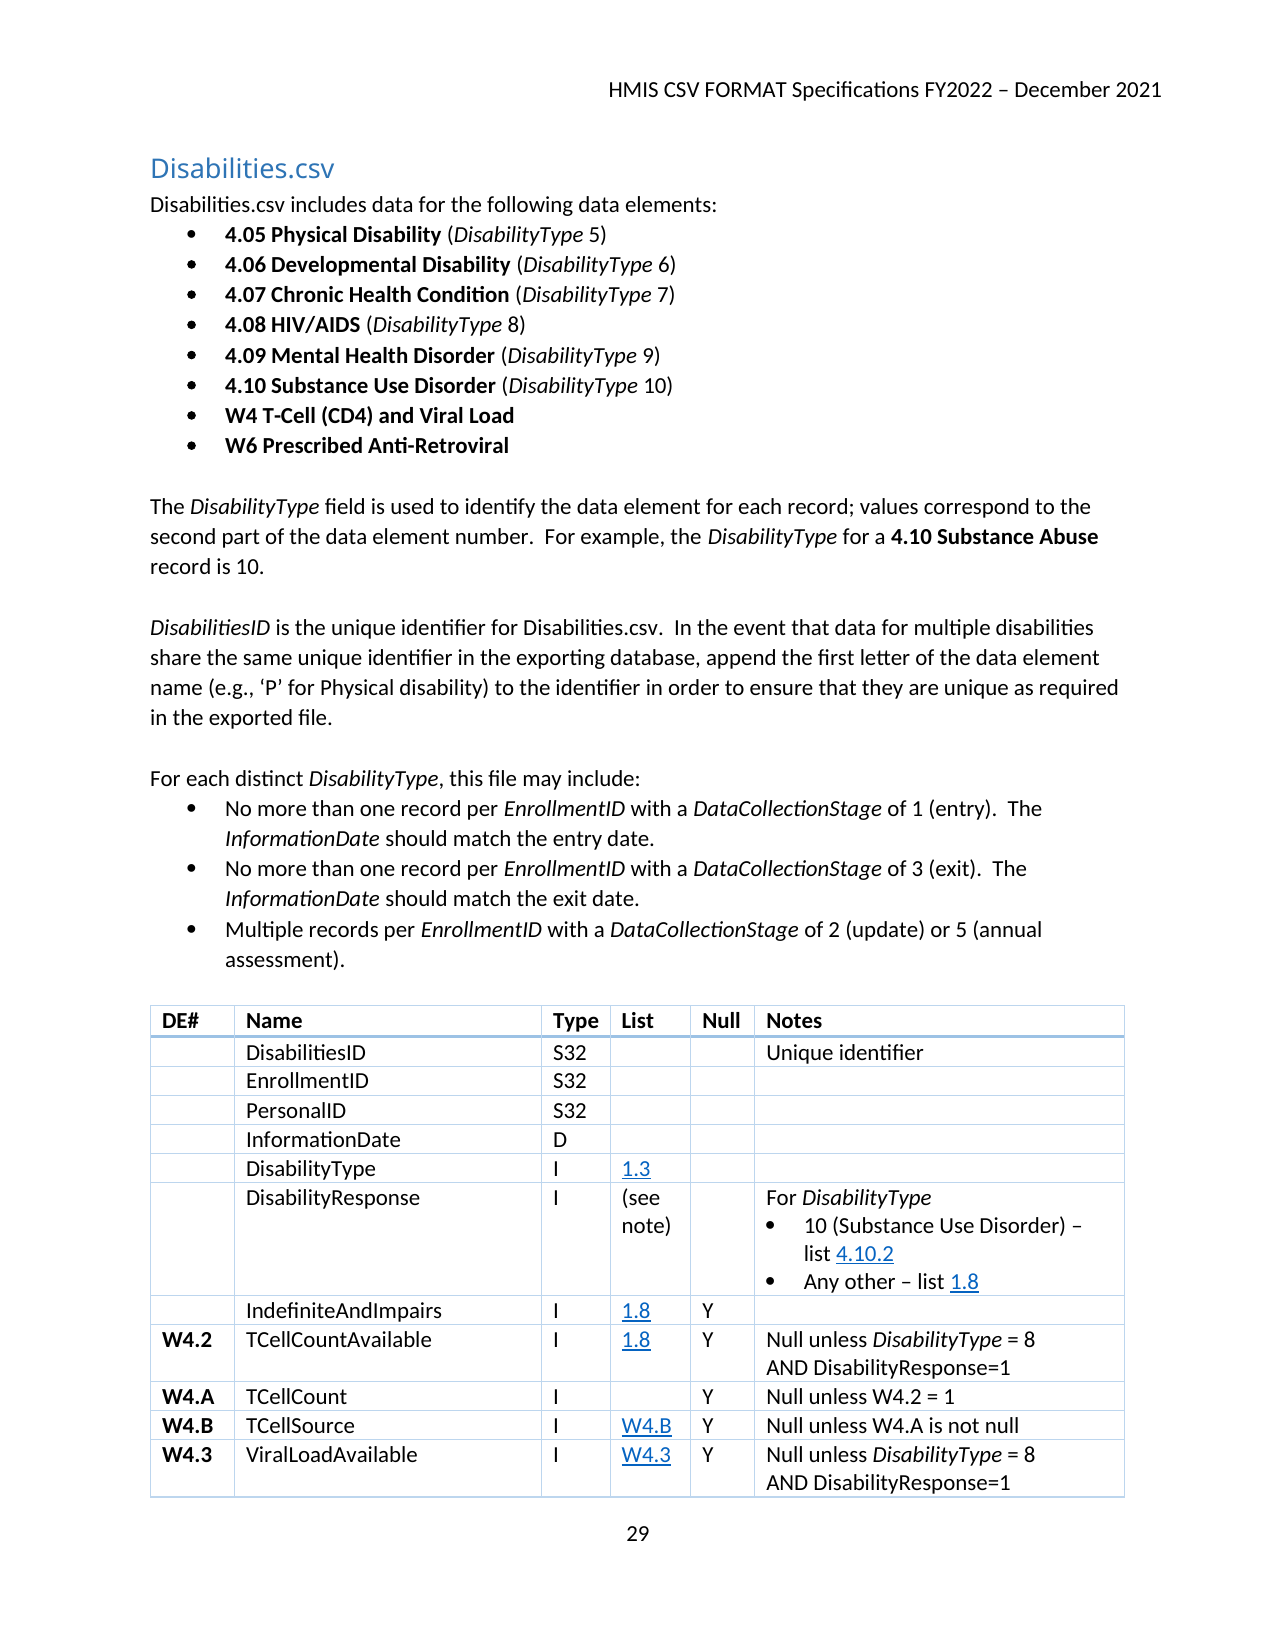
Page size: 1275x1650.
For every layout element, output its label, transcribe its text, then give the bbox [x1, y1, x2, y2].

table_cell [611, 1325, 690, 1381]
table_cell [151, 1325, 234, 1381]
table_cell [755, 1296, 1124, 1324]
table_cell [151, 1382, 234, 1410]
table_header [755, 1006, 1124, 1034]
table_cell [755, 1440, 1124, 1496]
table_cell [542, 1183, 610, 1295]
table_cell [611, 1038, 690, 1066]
list Multiple records per EnrollmentID with a DataCollectionStage of 2 (update) or 5 (annual assessment). [187, 915, 1125, 973]
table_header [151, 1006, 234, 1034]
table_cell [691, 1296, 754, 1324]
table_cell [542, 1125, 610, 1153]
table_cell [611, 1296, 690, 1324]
list 4.10 Substance Use Disorder (DisabilityType 10) [187, 371, 1125, 399]
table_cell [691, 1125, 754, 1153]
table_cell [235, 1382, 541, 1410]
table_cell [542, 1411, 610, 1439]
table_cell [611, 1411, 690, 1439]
text The DisabilityType field is used to identify the data element for each record; values correspond to the second part of the data element number. For example, the DisabilityType for a 4.10 Substance Abuse record is 10. [150, 492, 1125, 580]
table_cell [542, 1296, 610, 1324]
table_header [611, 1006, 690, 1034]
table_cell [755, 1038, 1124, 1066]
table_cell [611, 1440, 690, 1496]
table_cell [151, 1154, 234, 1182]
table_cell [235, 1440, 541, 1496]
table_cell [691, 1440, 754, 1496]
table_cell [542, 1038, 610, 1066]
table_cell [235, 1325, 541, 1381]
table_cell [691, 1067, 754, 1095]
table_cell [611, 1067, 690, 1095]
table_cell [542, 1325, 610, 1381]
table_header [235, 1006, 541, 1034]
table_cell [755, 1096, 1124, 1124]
list W6 Prescribed Anti-Retroviral [187, 431, 1125, 459]
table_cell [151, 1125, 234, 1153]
list No more than one record per EnrollmentID with a DataCollectionStage of 3 (exit). The InformationDate should match the exit date. [187, 854, 1125, 913]
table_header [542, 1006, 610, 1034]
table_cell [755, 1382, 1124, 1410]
text Disabilities.csv includes data for the following data elements: [150, 190, 1125, 218]
list No more than one record per EnrollmentID with a DataCollectionStage of 1 (entry). The InformationDate should match the entry date. [187, 794, 1125, 852]
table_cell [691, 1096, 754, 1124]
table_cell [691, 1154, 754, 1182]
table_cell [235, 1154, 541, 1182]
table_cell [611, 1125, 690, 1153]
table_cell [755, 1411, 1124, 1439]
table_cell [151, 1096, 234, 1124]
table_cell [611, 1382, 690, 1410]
text For each distinct DisabilityType, this file may include: [150, 764, 1125, 792]
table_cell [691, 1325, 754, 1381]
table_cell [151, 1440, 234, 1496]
list 4.07 Chronic Health Condition (DisabilityType 7) [187, 280, 1125, 308]
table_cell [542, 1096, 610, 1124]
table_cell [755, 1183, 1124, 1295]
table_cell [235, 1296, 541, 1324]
list 4.06 Developmental Disability (DisabilityType 6) [187, 250, 1125, 278]
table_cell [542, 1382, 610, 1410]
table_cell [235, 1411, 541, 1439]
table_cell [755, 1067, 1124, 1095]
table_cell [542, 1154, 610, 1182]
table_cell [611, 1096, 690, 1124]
list 4.05 Physical Disability (DisabilityType 5) [187, 220, 1125, 248]
list W4 T-Cell (CD4) and Viral Load [187, 401, 1125, 429]
subtitle Disabilities.csv [150, 150, 1125, 187]
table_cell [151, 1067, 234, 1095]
list 4.09 Mental Health Disorder (DisabilityType 9) [187, 341, 1125, 369]
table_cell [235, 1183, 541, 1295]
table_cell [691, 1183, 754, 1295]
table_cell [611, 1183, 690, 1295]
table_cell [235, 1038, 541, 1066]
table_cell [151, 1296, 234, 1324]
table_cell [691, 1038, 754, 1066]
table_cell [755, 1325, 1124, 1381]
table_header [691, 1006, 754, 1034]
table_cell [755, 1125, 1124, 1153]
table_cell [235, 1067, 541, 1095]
list 4.08 HIV/AIDS (DisabilityType 8) [187, 311, 1125, 339]
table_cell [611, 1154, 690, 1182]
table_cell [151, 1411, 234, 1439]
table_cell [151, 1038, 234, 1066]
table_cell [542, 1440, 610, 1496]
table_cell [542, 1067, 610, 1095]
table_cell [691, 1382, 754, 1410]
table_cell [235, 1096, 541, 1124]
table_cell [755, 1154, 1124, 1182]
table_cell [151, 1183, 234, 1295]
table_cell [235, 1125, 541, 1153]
text DisabilitiesID is the unique identifier for Disabilities.csv. In the event that data for multiple disabilities share the same unique identifier in the exporting database, append the first letter of the data element name (e.g., ‘P’ for Physical disability) to the identifier in order to ensure that they are unique as required in the exported file. [150, 613, 1125, 731]
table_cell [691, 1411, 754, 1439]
